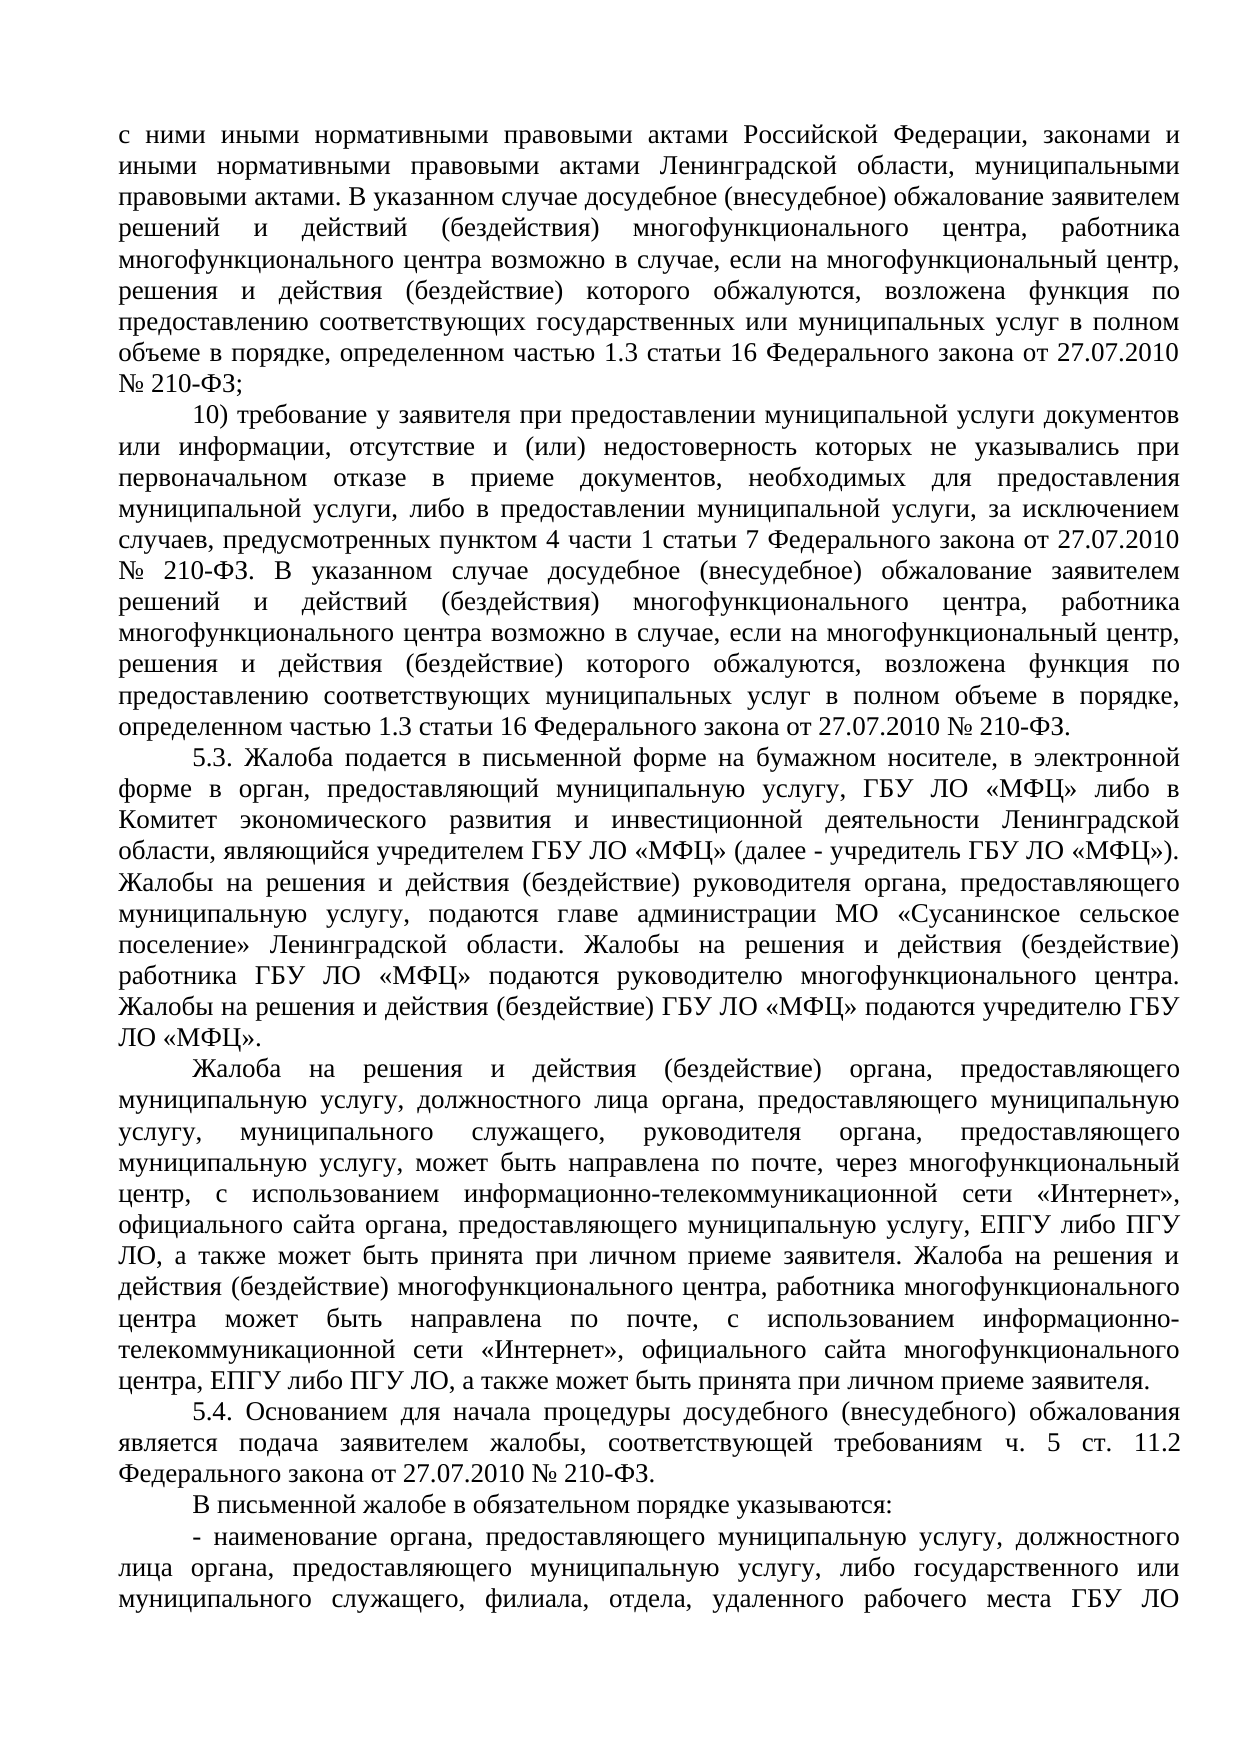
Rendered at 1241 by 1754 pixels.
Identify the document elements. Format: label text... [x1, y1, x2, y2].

text В письменной жалобе в обязательном порядке указываются: [118, 1488, 1181, 1520]
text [118, 1520, 1181, 1613]
text 5.4. Основанием для начала процедуры досудебного (внесудебного) обжалования является подача заявителем жалобы, соответствующей требованиям ч. 5 ст. 11.2 Федерального закона от 27.07.2010 № 210-ФЗ. [118, 1395, 1181, 1488]
text Жалоба на решения и действия (бездействие) органа, предоставляющего муниципальную услугу, должностного лица органа, предоставляющего муниципальную услугу, муниципального служащего, руководителя органа, предоставляющего муниципальную услугу, может быть направлена по почте, через многофункциональный центр, с использованием информационно-телекоммуникационной сети «Интернет», официального сайта органа, предоставляющего муниципальную услугу, ЕПГУ либо ПГУ ЛО, а также может быть принята при личном приеме заявителя. Жалоба на решения и действия (бездействие) многофункционального центра, работника многофункционального центра может быть направлена по почте, с использованием информационно-телекоммуникационной сети «Интернет», официального сайта многофункционального центра, ЕПГУ либо ПГУ ЛО, а также может быть принята при личном приеме заявителя. [118, 1052, 1181, 1395]
text 10) требование у заявителя при предоставлении муниципальной услуги документов или информации, отсутствие и (или) недостоверность которых не указывались при первоначальном отказе в приеме документов, необходимых для предоставления муниципальной услуги, либо в предоставлении муниципальной услуги, за исключением случаев, предусмотренных пунктом 4 части 1 статьи 7 Федерального закона от 27.07.2010 № 210-ФЗ. В указанном случае досудебное (внесудебное) обжалование заявителем решений и действий (бездействия) многофункционального центра, работника многофункционального центра возможно в случае, если на многофункциональный центр, решения и действия (бездействие) которого обжалуются, возложена функция по предоставлению соответствующих муниципальных услуг в полном объеме в порядке, определенном частью 1.3 статьи 16 Федерального закона от 27.07.2010 № 210-ФЗ. [118, 398, 1181, 741]
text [118, 118, 1181, 398]
text 5.3. Жалоба подается в письменной форме на бумажном носителе, в электронной форме в орган, предоставляющий муниципальную услугу, ГБУ ЛО «МФЦ» либо в Комитет экономического развития и инвестиционной деятельности Ленинградской области, являющийся учредителем ГБУ ЛО «МФЦ» (далее - учредитель ГБУ ЛО «МФЦ»). Жалобы на решения и действия (бездействие) руководителя органа, предоставляющего муниципальную услугу, подаются главе администрации МО «Сусанинское сельское поселение» Ленинградской области. Жалобы на решения и действия (бездействие) работника ГБУ ЛО «МФЦ» подаются руководителю многофункционального центра. Жалобы на решения и действия (бездействие) ГБУ ЛО «МФЦ» подаются учредителю ГБУ ЛО «МФЦ». [118, 741, 1181, 1052]
